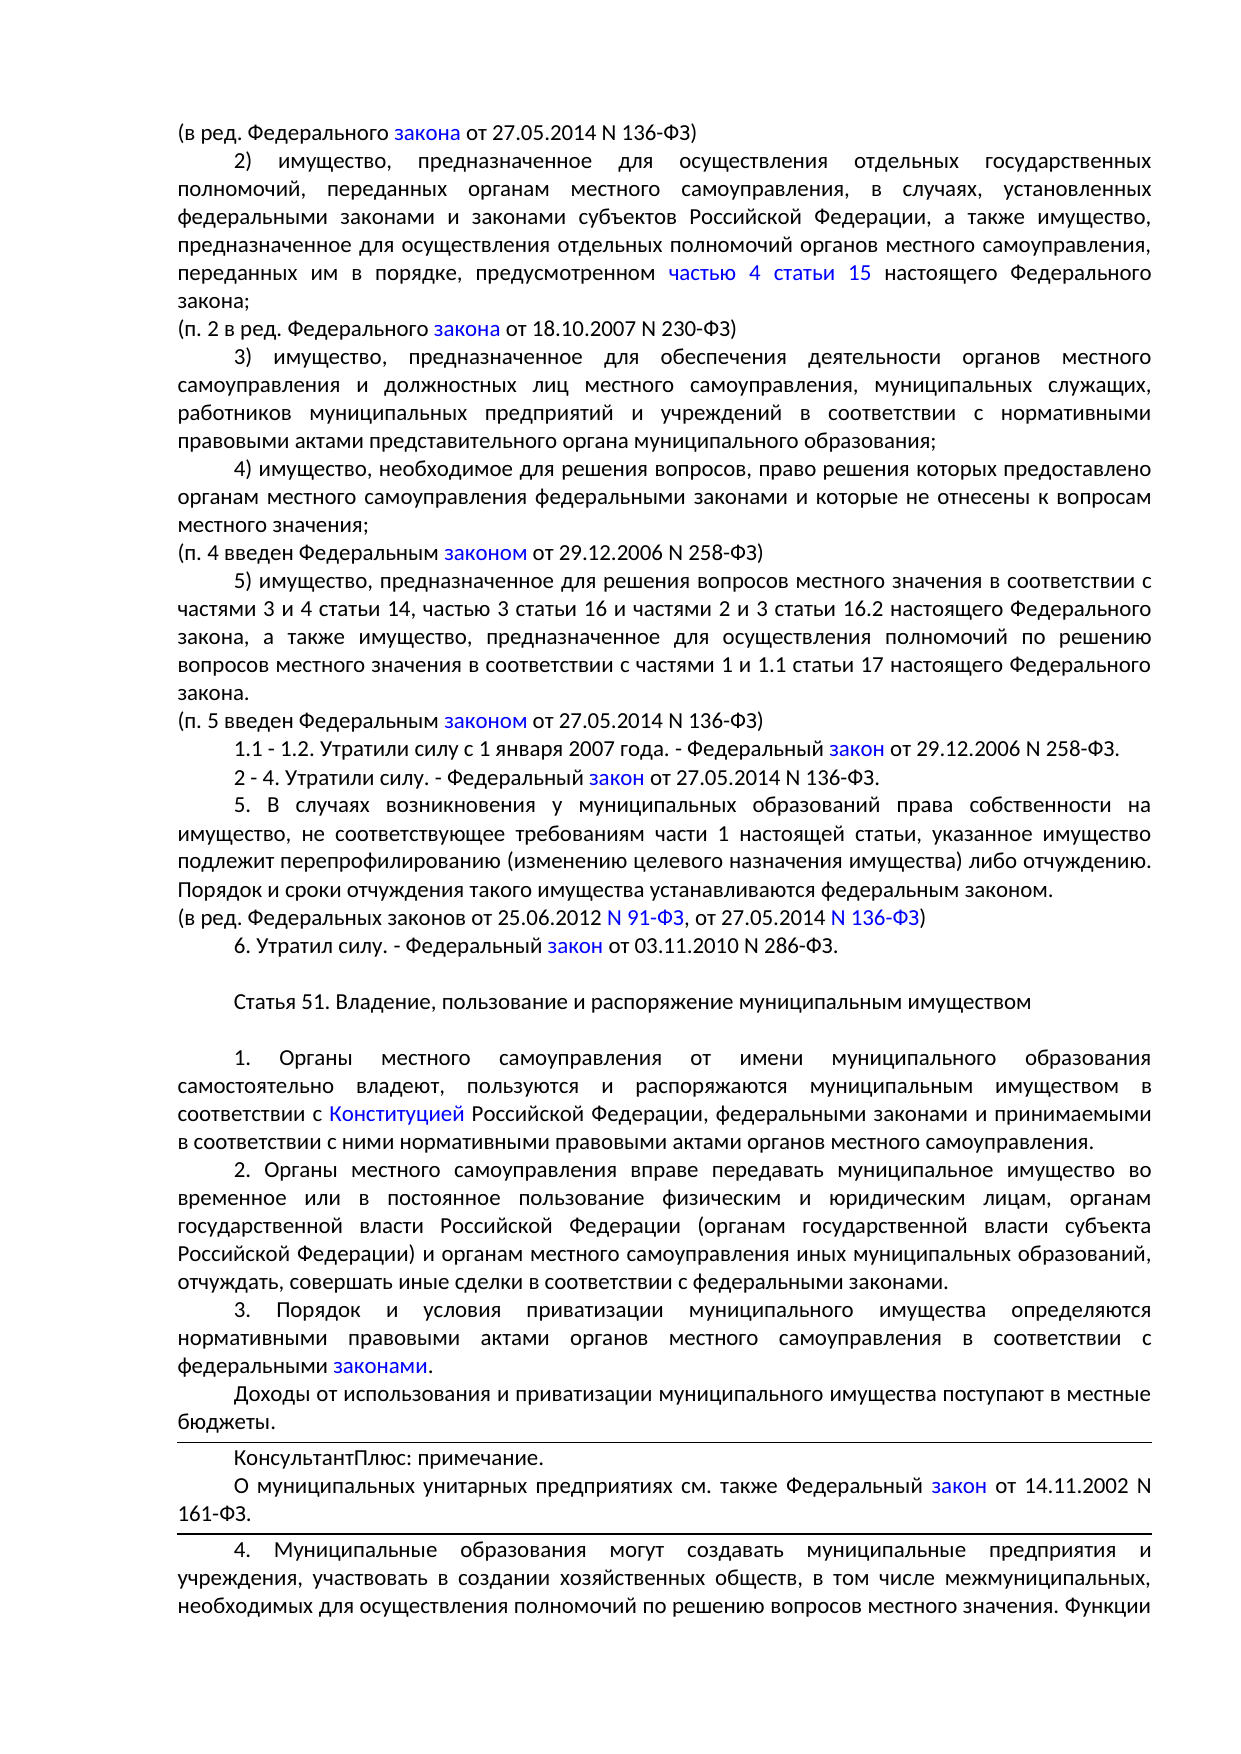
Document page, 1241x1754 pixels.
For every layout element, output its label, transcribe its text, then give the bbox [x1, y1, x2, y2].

text О муниципальных унитарных предприятиях см. также Федеральный закон от 14.11.2002 N 161-ФЗ. [177, 1471, 1152, 1527]
text (в ред. Федерального закона от 27.05.2014 N 136-ФЗ) [177, 118, 1152, 146]
text 2 - 4. Утратили силу. - Федеральный закон от 27.05.2014 N 136-ФЗ. [177, 763, 1152, 791]
text Статья 51. Владение, пользование и распоряжение муниципальным имуществом [177, 987, 1152, 1015]
text 3) имущество, предназначенное для обеспечения деятельности органов местного самоуправления и должностных лиц местного самоуправления, муниципальных служащих, работников муниципальных предприятий и учреждений в соответствии с нормативными правовыми актами представительного органа муниципального образования; [177, 342, 1152, 454]
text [177, 1535, 1152, 1619]
text (п. 4 введен Федеральным законом от 29.12.2006 N 258-ФЗ) [177, 538, 1152, 566]
text 2. Органы местного самоуправления вправе передавать муниципальное имущество во временное или в постоянное пользование физическим и юридическим лицам, органам государственной власти Российской Федерации (органам государственной власти субъекта Российской Федерации) и органам местного самоуправления иных муниципальных образований, отчуждать, совершать иные сделки в соответствии с федеральными законами. [177, 1155, 1152, 1295]
text 2) имущество, предназначенное для осуществления отдельных государственных полномочий, переданных органам местного самоуправления, в случаях, установленных федеральными законами и законами субъектов Российской Федерации, а также имущество, предназначенное для осуществления отдельных полномочий органов местного самоуправления, переданных им в порядке, предусмотренном частью 4 статьи 15 настоящего Федерального закона; [177, 146, 1152, 314]
text (в ред. Федеральных законов от 25.06.2012 N 91-ФЗ, от 27.05.2014 N 136-ФЗ) [177, 903, 1152, 931]
text 3. Порядок и условия приватизации муниципального имущества определяются нормативными правовыми актами органов местного самоуправления в соответствии с федеральными законами. [177, 1295, 1152, 1379]
text 6. Утратил силу. - Федеральный закон от 03.11.2010 N 286-ФЗ. [177, 931, 1152, 959]
text 5) имущество, предназначенное для решения вопросов местного значения в соответствии с частями 3 и 4 статьи 14, частью 3 статьи 16 и частями 2 и 3 статьи 16.2 настоящего Федерального закона, а также имущество, предназначенное для осуществления полномочий по решению вопросов местного значения в соответствии с частями 1 и 1.1 статьи 17 настоящего Федерального закона. [177, 566, 1152, 707]
text 1. Органы местного самоуправления от имени муниципального образования самостоятельно владеют, пользуются и распоряжаются муниципальным имуществом в соответствии с Конституцией Российской Федерации, федеральными законами и принимаемыми в соответствии с ними нормативными правовыми актами органов местного самоуправления. [177, 1043, 1152, 1155]
text КонсультантПлюс: примечание. [177, 1443, 1152, 1471]
text (п. 5 введен Федеральным законом от 27.05.2014 N 136-ФЗ) [177, 707, 1152, 734]
text 1.1 - 1.2. Утратили силу с 1 января 2007 года. - Федеральный закон от 29.12.2006 N 258-ФЗ. [177, 734, 1152, 763]
text Доходы от использования и приватизации муниципального имущества поступают в местные бюджеты. [177, 1379, 1152, 1435]
text 5. В случаях возникновения у муниципальных образований права собственности на имущество, не соответствующее требованиям части 1 настоящей статьи, указанное имущество подлежит перепрофилированию (изменению целевого назначения имущества) либо отчуждению. Порядок и сроки отчуждения такого имущества устанавливаются федеральным законом. [177, 791, 1152, 903]
text 4) имущество, необходимое для решения вопросов, право решения которых предоставлено органам местного самоуправления федеральными законами и которые не отнесены к вопросам местного значения; [177, 454, 1152, 538]
text (п. 2 в ред. Федерального закона от 18.10.2007 N 230-ФЗ) [177, 314, 1152, 342]
